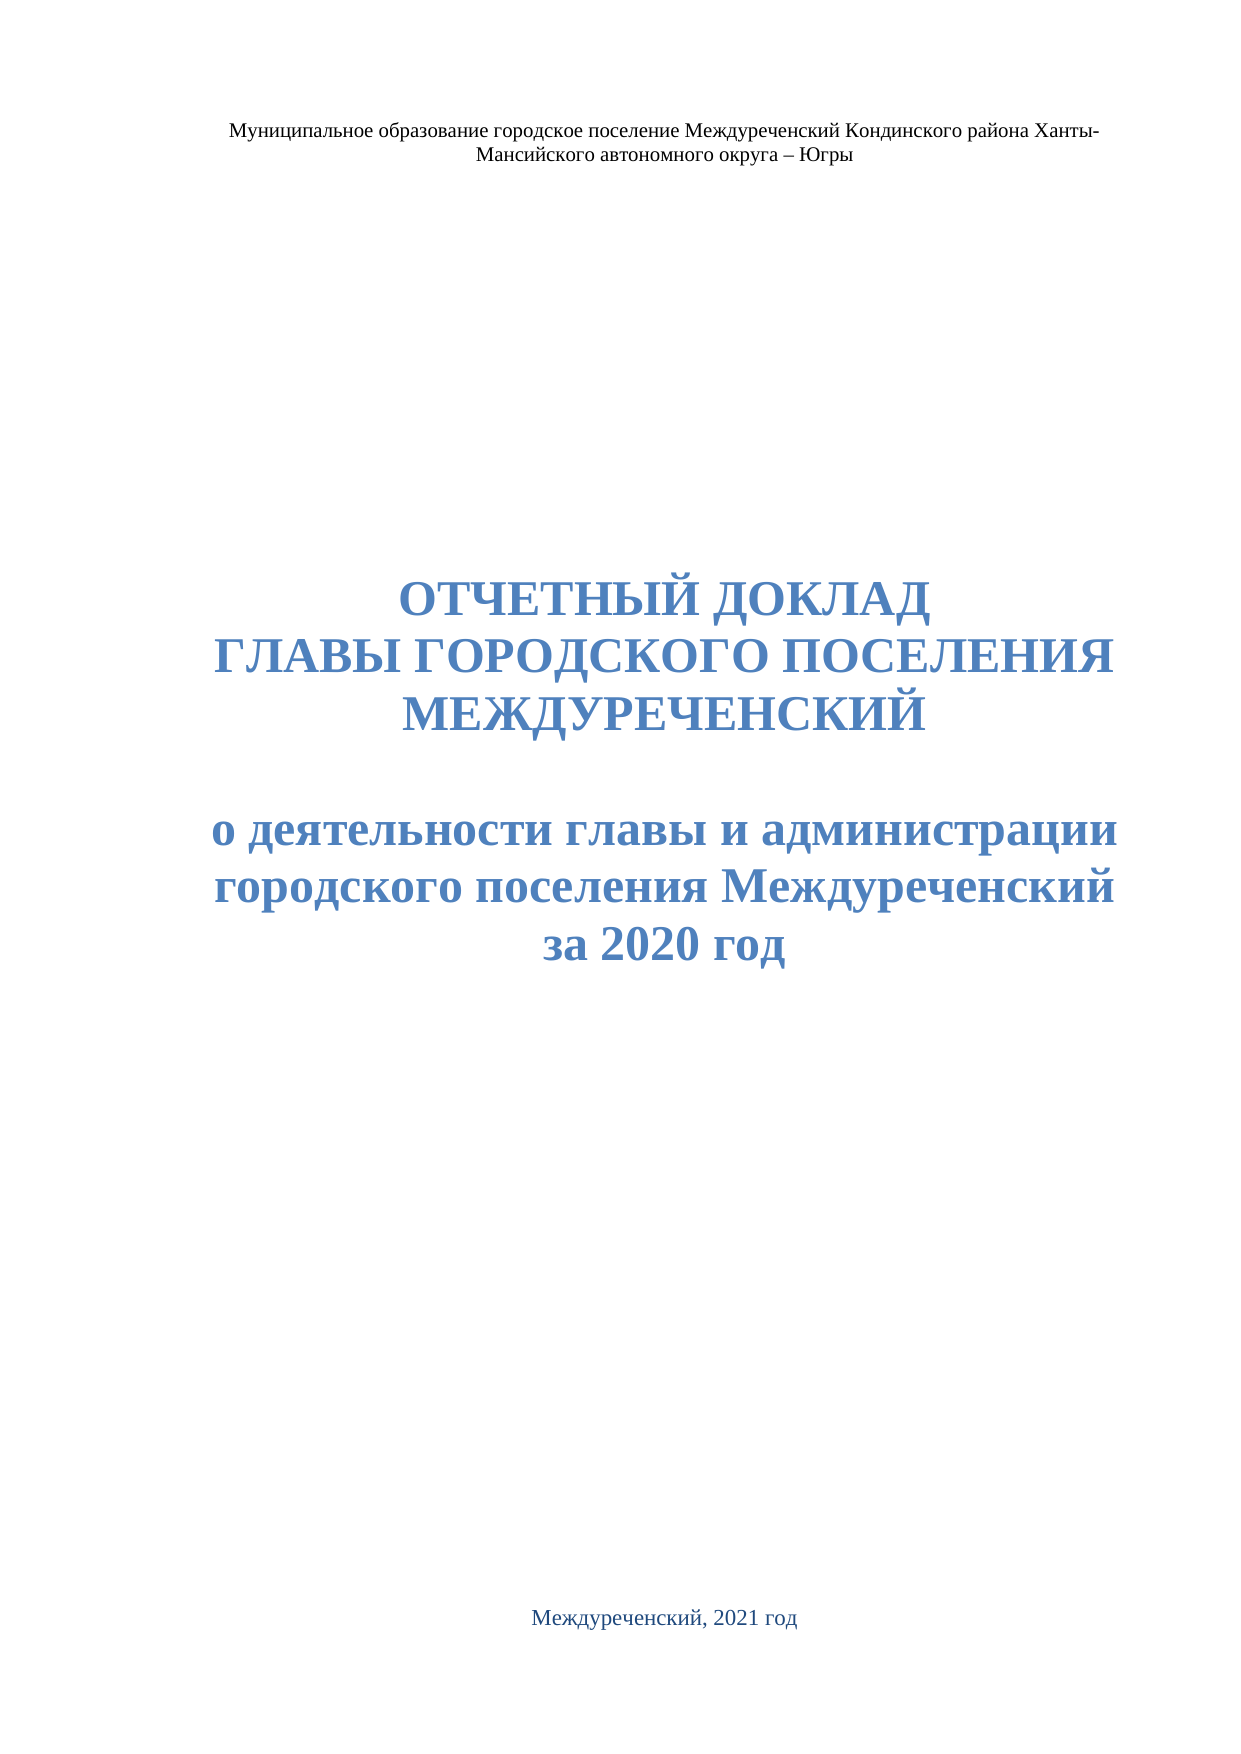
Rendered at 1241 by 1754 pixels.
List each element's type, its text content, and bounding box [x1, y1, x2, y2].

title о деятельности главы и администрации [177, 799, 1152, 856]
title ОТЧЕТНЫЙ ДОКЛАД [177, 569, 1152, 626]
title ГЛАВЫ ГОРОДСКОГО ПОСЕЛЕНИЯ МЕЖДУРЕЧЕНСКИЙ [177, 626, 1152, 741]
text Междуреченский, 2021 год [177, 1604, 1152, 1630]
title городского поселения Междуреченский [177, 856, 1152, 914]
title за 2020 год [177, 914, 1152, 971]
title Муниципальное образование городское поселение Междуреченский Кондинского района Ханты-Мансийского автономного округа – Югры [177, 118, 1152, 166]
